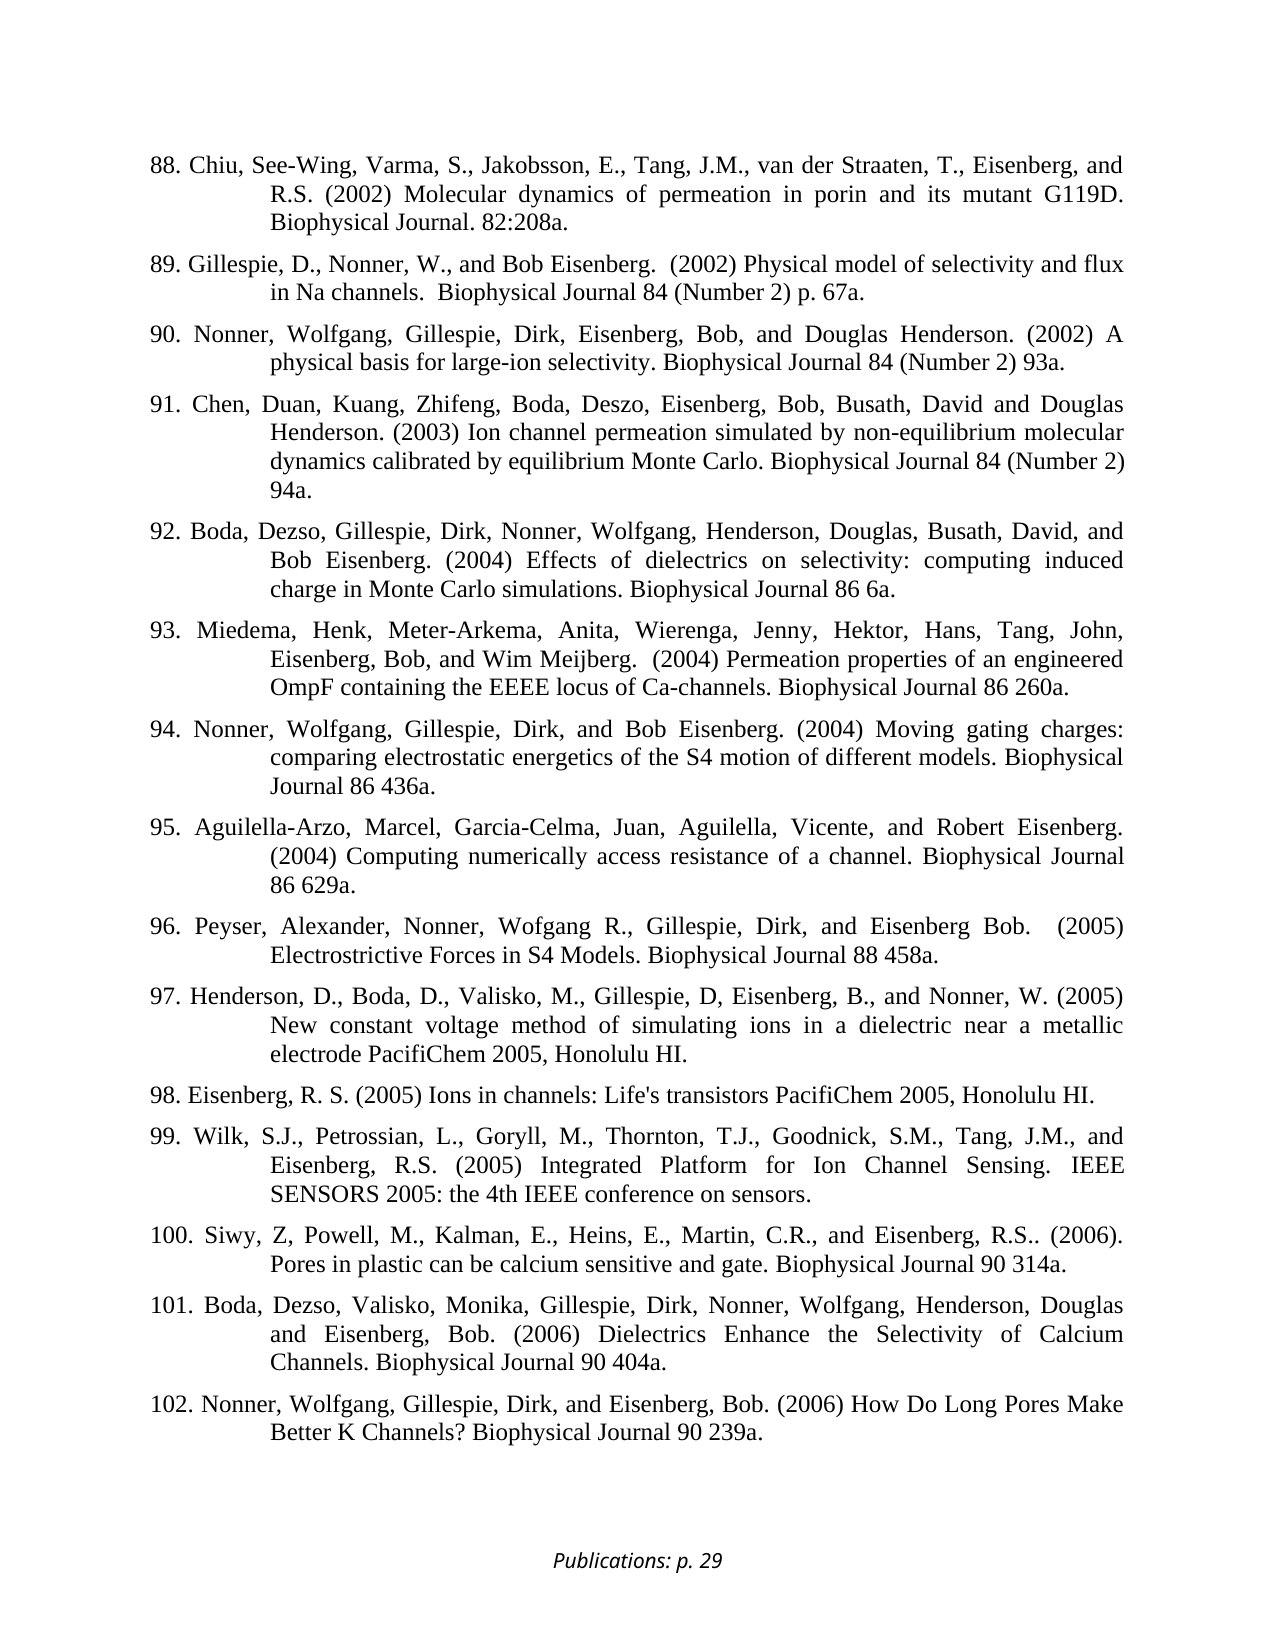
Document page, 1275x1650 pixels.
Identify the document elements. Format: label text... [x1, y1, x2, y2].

text 98. Eisenberg, R. S. (2005) Ions in channels: Life's transistors PacifiChem 2005, Honolulu HI. [150, 1080, 1125, 1109]
text 91. Chen, Duan, Kuang, Zhifeng, Boda, Deszo, Eisenberg, Bob, Busath, David and Douglas Henderson. (2003) Ion channel permeation simulated by non-equilibrium molecular dynamics calibrated by equilibrium Monte Carlo. Biophysical Journal 84 (Number 2) 94a. [150, 389, 1125, 504]
text 96. Peyser, Alexander, Nonner, Wofgang R., Gillespie, Dirk, and Eisenberg Bob. (2005) Electrostrictive Forces in S4 Models. Biophysical Journal 88 458a. [150, 911, 1125, 969]
text 88. Chiu, See-Wing, Varma, S., Jakobsson, E., Tang, J.M., van der Straaten, T., Eisenberg, and R.S. (2002) Molecular dynamics of permeation in porin and its mutant G119D. Biophysical Journal. 82:208a. [150, 150, 1125, 236]
text 90. Nonner, Wolfgang, Gillespie, Dirk, Eisenberg, Bob, and Douglas Henderson. (2002) A physical basis for large-ion selectivity. Biophysical Journal 84 (Number 2) 93a. [150, 319, 1125, 376]
text 99. Wilk, S.J., Petrossian, L., Goryll, M., Thornton, T.J., Goodnick, S.M., Tang, J.M., and Eisenberg, R.S. (2005) Integrated Platform for Ion Channel Sensing. IEEE SENSORS 2005: the 4th IEEE conference on sensors. [150, 1121, 1125, 1207]
text 97. Henderson, D., Boda, D., Valisko, M., Gillespie, D, Eisenberg, B., and Nonner, W. (2005) New constant voltage method of simulating ions in a dielectric near a metallic electrode PacifiChem 2005, Honolulu HI. [150, 981, 1125, 1067]
text 92. Boda, Dezso, Gillespie, Dirk, Nonner, Wolfgang, Henderson, Douglas, Busath, David, and Bob Eisenberg. (2004) Effects of dielectrics on selectivity: computing induced charge in Monte Carlo simulations. Biophysical Journal 86 6a. [150, 516, 1125, 602]
text 93. Miedema, Henk, Meter-Arkema, Anita, Wierenga, Jenny, Hektor, Hans, Tang, John, Eisenberg, Bob, and Wim Meijberg. (2004) Permeation properties of an engineered OmpF containing the EEEE locus of Ca-channels. Biophysical Journal 86 260a. [150, 615, 1125, 701]
text 89. Gillespie, D., Nonner, W., and Bob Eisenberg. (2002) Physical model of selectivity and flux in Na channels. Biophysical Journal 84 (Number 2) p. 67a. [150, 249, 1125, 306]
text 100. Siwy, Z, Powell, M., Kalman, E., Heins, E., Martin, C.R., and Eisenberg, R.S.. (2006). Pores in plastic can be calcium sensitive and gate. Biophysical Journal 90 314a. [150, 1220, 1125, 1277]
text 95. Aguilella-Arzo, Marcel, Garcia-Celma, Juan, Aguilella, Vicente, and Robert Eisenberg. (2004) Computing numerically access resistance of a channel. Biophysical Journal 86 629a. [150, 812, 1125, 899]
text 101. Boda, Dezso, Valisko, Monika, Gillespie, Dirk, Nonner, Wolfgang, Henderson, Douglas and Eisenberg, Bob. (2006) Dielectrics Enhance the Selectivity of Calcium Channels. Biophysical Journal 90 404a. [150, 1290, 1125, 1376]
text 94. Nonner, Wolfgang, Gillespie, Dirk, and Bob Eisenberg. (2004) Moving gating charges: comparing electrostatic energetics of the S4 motion of different models. Biophysical Journal 86 436a. [150, 714, 1125, 800]
text 102. Nonner, Wolfgang, Gillespie, Dirk, and Eisenberg, Bob. (2006) How Do Long Pores Make Better K Channels? Biophysical Journal 90 239a. [150, 1389, 1125, 1446]
